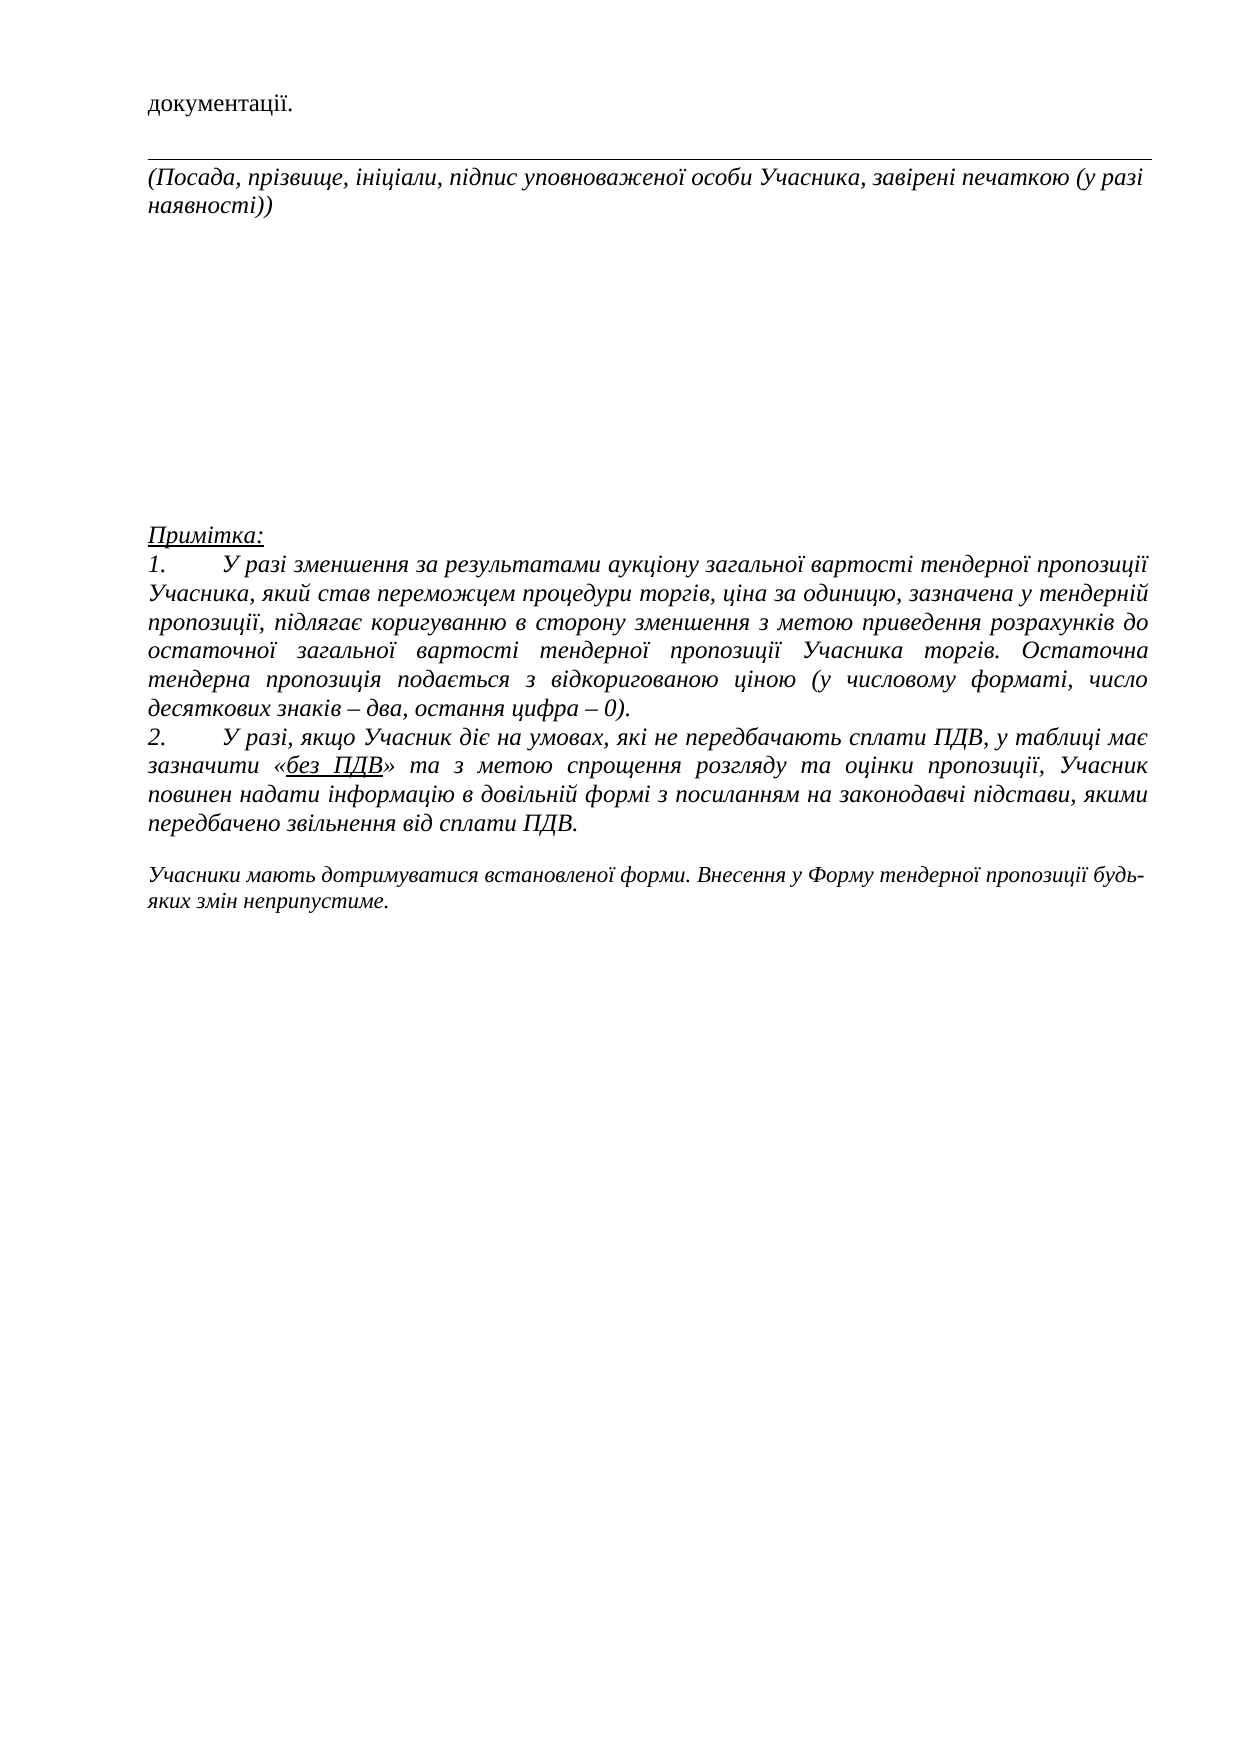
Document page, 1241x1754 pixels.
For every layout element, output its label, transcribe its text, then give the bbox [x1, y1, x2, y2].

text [148, 88, 1152, 117]
text 1. У разі зменшення за результатами аукціону загальної вартості тендерної пропозиції Учасника, який став переможцем процедури торгів, ціна за одиницю, зазначена у тендерній пропозиції, підлягає коригуванню в сторону зменшення з метою приведення розрахунків до остаточної загальної вартості тендерної пропозиції Учасника торгів. Остаточна тендерна пропозиція подається з відкоригованою ціною (у числовому форматі, число десяткових знаків – два, остання цифра – 0). [148, 549, 1152, 722]
text 2. У разі, якщо Учасник діє на умовах, які не передбачають сплати ПДВ, у таблиці має зазначити «без ПДВ» та з метою спрощення розгляду та оцінки пропозиції, Учасник повинен надати інформацію в довільній формі з посиланням на законодавчі підстави, якими передбачено звільнення від сплати ПДВ. [148, 722, 1152, 837]
text Примітка: [148, 520, 1152, 549]
text Учасники мають дотримуватися встановленої форми. Внесення у Форму тендерної пропозиції будь-яких змін неприпустиме. [148, 861, 1152, 913]
text (Посада, прізвище, ініціали, підпис уповноваженої особи Учасника, завірені печаткою (у разі наявності)) [148, 160, 1152, 219]
